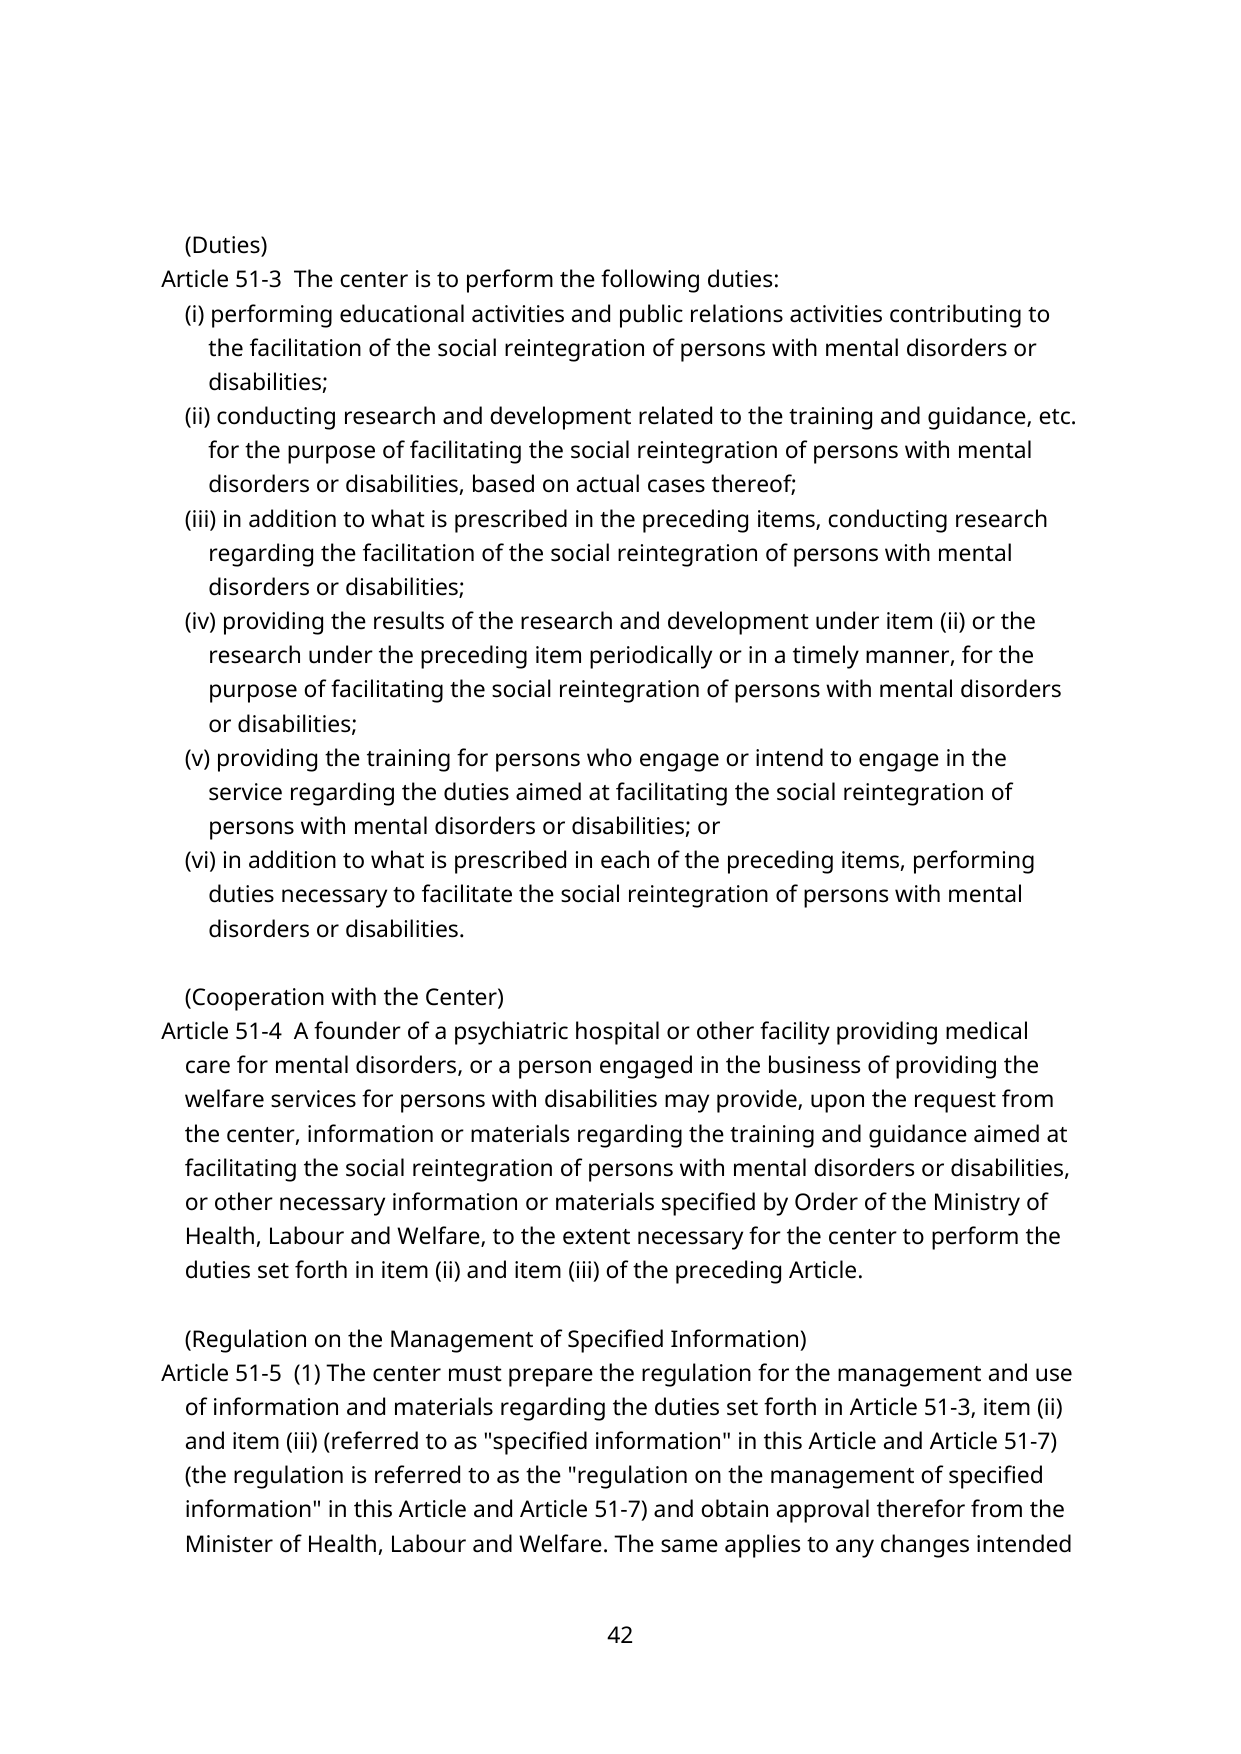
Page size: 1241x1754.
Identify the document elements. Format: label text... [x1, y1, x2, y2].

text (i) performing educational activities and public relations activities contributing to the facilitation of the social reintegration of persons with mental disorders or disabilities; [184, 296, 1079, 399]
text Article 51-3 The center is to perform the following duties: [161, 262, 1079, 296]
text (iv) providing the results of the research and development under item (ii) or the research under the preceding item periodically or in a timely manner, for the purpose of facilitating the social reintegration of persons with mental disorders or disabilities; [184, 604, 1079, 740]
text (iii) in addition to what is prescribed in the preceding items, conducting research regarding the facilitation of the social reintegration of persons with mental disorders or disabilities; [184, 501, 1079, 604]
text (ii) conducting research and development related to the training and guidance, etc. for the purpose of facilitating the social reintegration of persons with mental disorders or disabilities, based on actual cases thereof; [184, 399, 1079, 501]
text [161, 1355, 1079, 1560]
text (Cooperation with the Center) [184, 979, 1079, 1014]
text (v) providing the training for persons who engage or intend to engage in the service regarding the duties aimed at facilitating the social reintegration of persons with mental disorders or disabilities; or [184, 740, 1079, 843]
text (Duties) [184, 228, 1079, 262]
text (vi) in addition to what is prescribed in each of the preceding items, performing duties necessary to facilitate the social reintegration of persons with mental disorders or disabilities. [184, 843, 1079, 945]
text (Regulation on the Management of Specified Information) [184, 1321, 1079, 1355]
text Article 51-4 A founder of a psychiatric hospital or other facility providing medical care for mental disorders, or a person engaged in the business of providing the welfare services for persons with disabilities may provide, upon the request from the center, information or materials regarding the training and guidance aimed at facilitating the social reintegration of persons with mental disorders or disabilities, or other necessary information or materials specified by Order of the Ministry of Health, Labour and Welfare, to the extent necessary for the center to perform the duties set forth in item (ii) and item (iii) of the preceding Article. [161, 1014, 1079, 1287]
